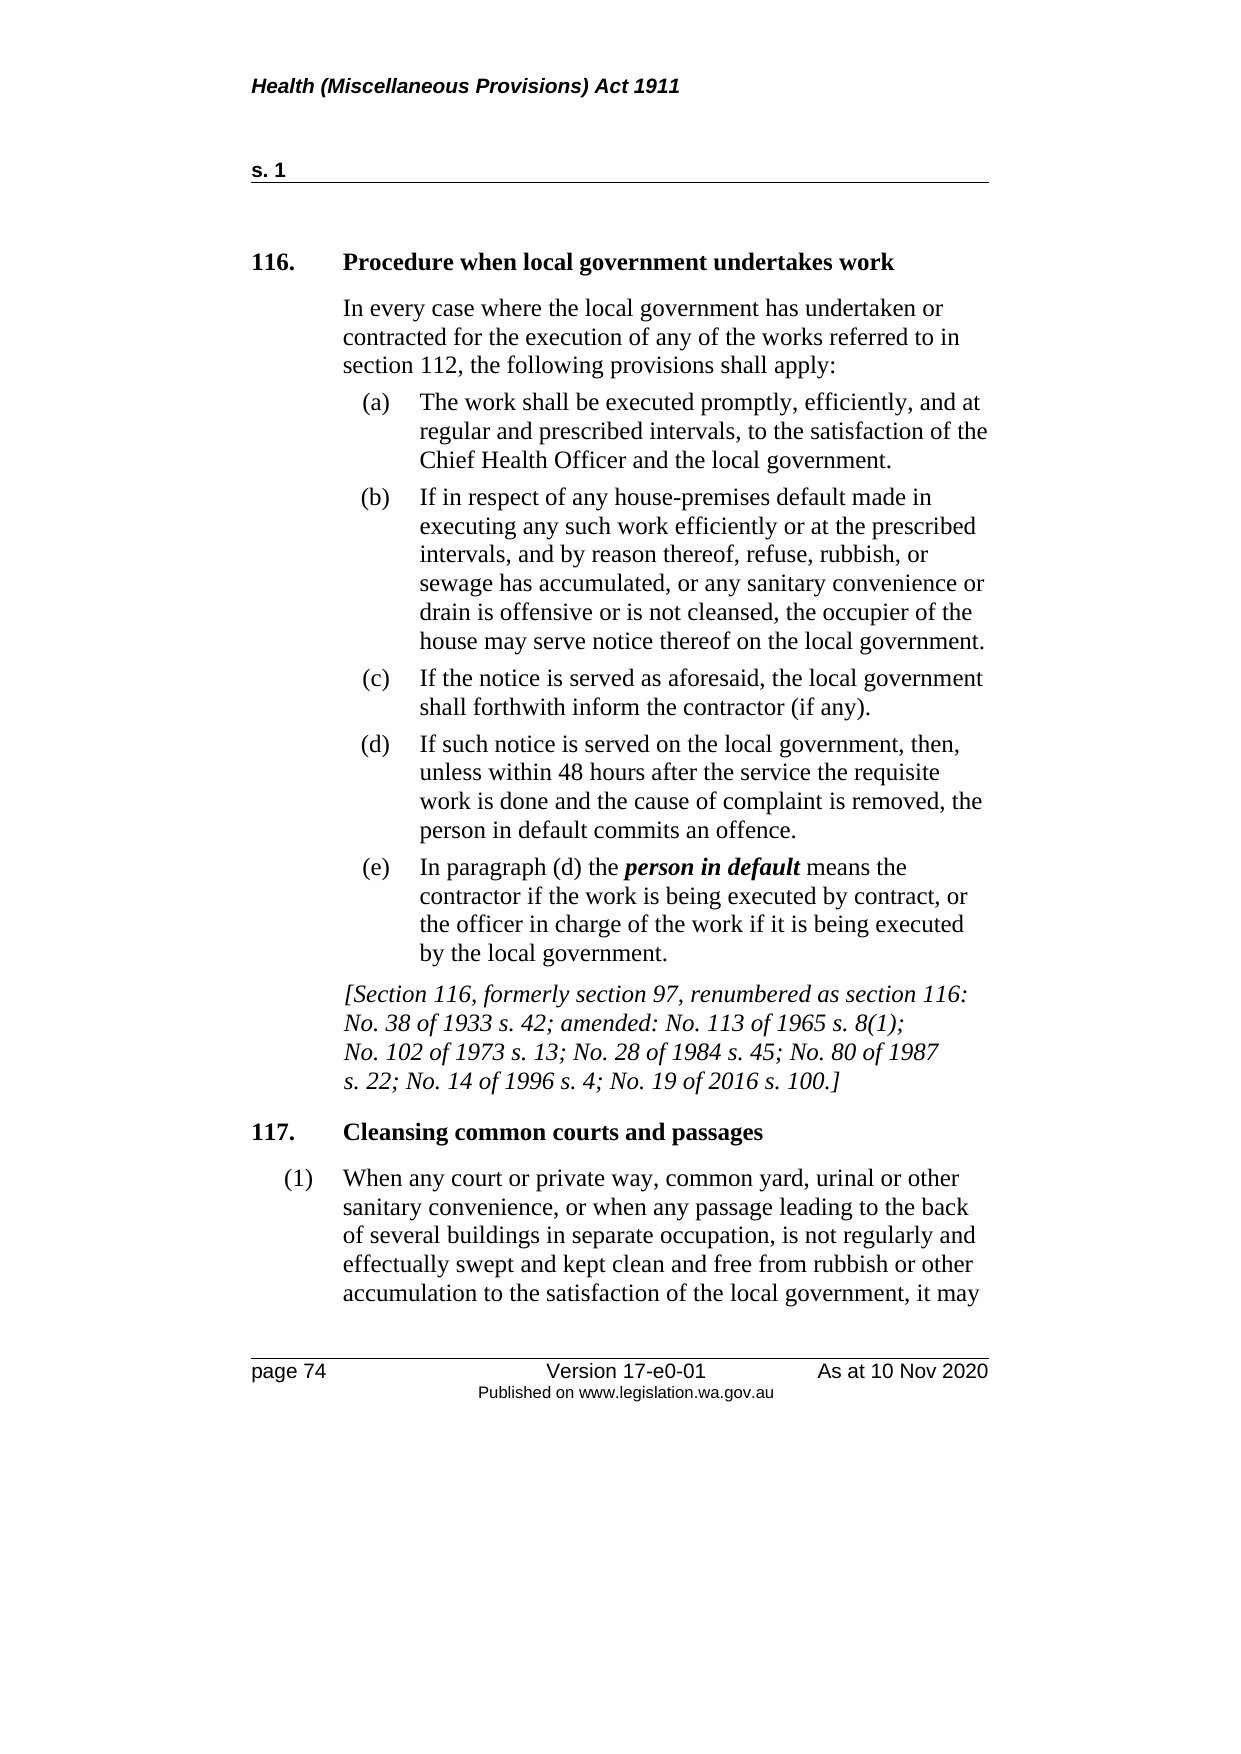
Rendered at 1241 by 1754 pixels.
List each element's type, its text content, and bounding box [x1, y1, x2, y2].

text (e) In paragraph (d) the person in default means the contractor if the work is being executed by contract, or the officer in charge of the work if it is being executed by the local government. [251, 852, 989, 967]
text In every case where the local government has undertaken or contracted for the execution of any of the works referred to in section 112, the following provisions shall apply: [251, 293, 989, 379]
text (d) If such notice is served on the local government, then, unless within 48 hours after the service the requisite work is done and the cause of complaint is removed, the person in default commits an offence. [251, 729, 989, 844]
text (b) If in respect of any house-premises default made in executing any such work efficiently or at the prescribed intervals, and by reason thereof, refuse, rubbish, or sewage has accumulated, or any sanitary convenience or drain is offensive or is not cleansed, the occupier of the house may serve notice thereof on the local government. [251, 482, 989, 654]
subtitle 116. Procedure when local government undertakes work [251, 247, 989, 276]
text (c) If the notice is served as aforesaid, the local government shall forthwith inform the contractor (if any). [251, 663, 989, 720]
subtitle 117. Cleansing common courts and passages [251, 1117, 989, 1146]
text [Section 116, formerly section 97, renumbered as section 116: No. 38 of 1933 s. 42; amended: No. 113 of 1965 s. 8(1); No. 102 of 1973 s. 13; No. 28 of 1984 s. 45; No. 80 of 1987 s. 22; No. 14 of 1996 s. 4; No. 19 of 2016 s. 100.] [251, 979, 989, 1094]
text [251, 1163, 989, 1307]
text (a) The work shall be executed promptly, efficiently, and at regular and prescribed intervals, to the satisfaction of the Chief Health Officer and the local government. [251, 387, 989, 474]
